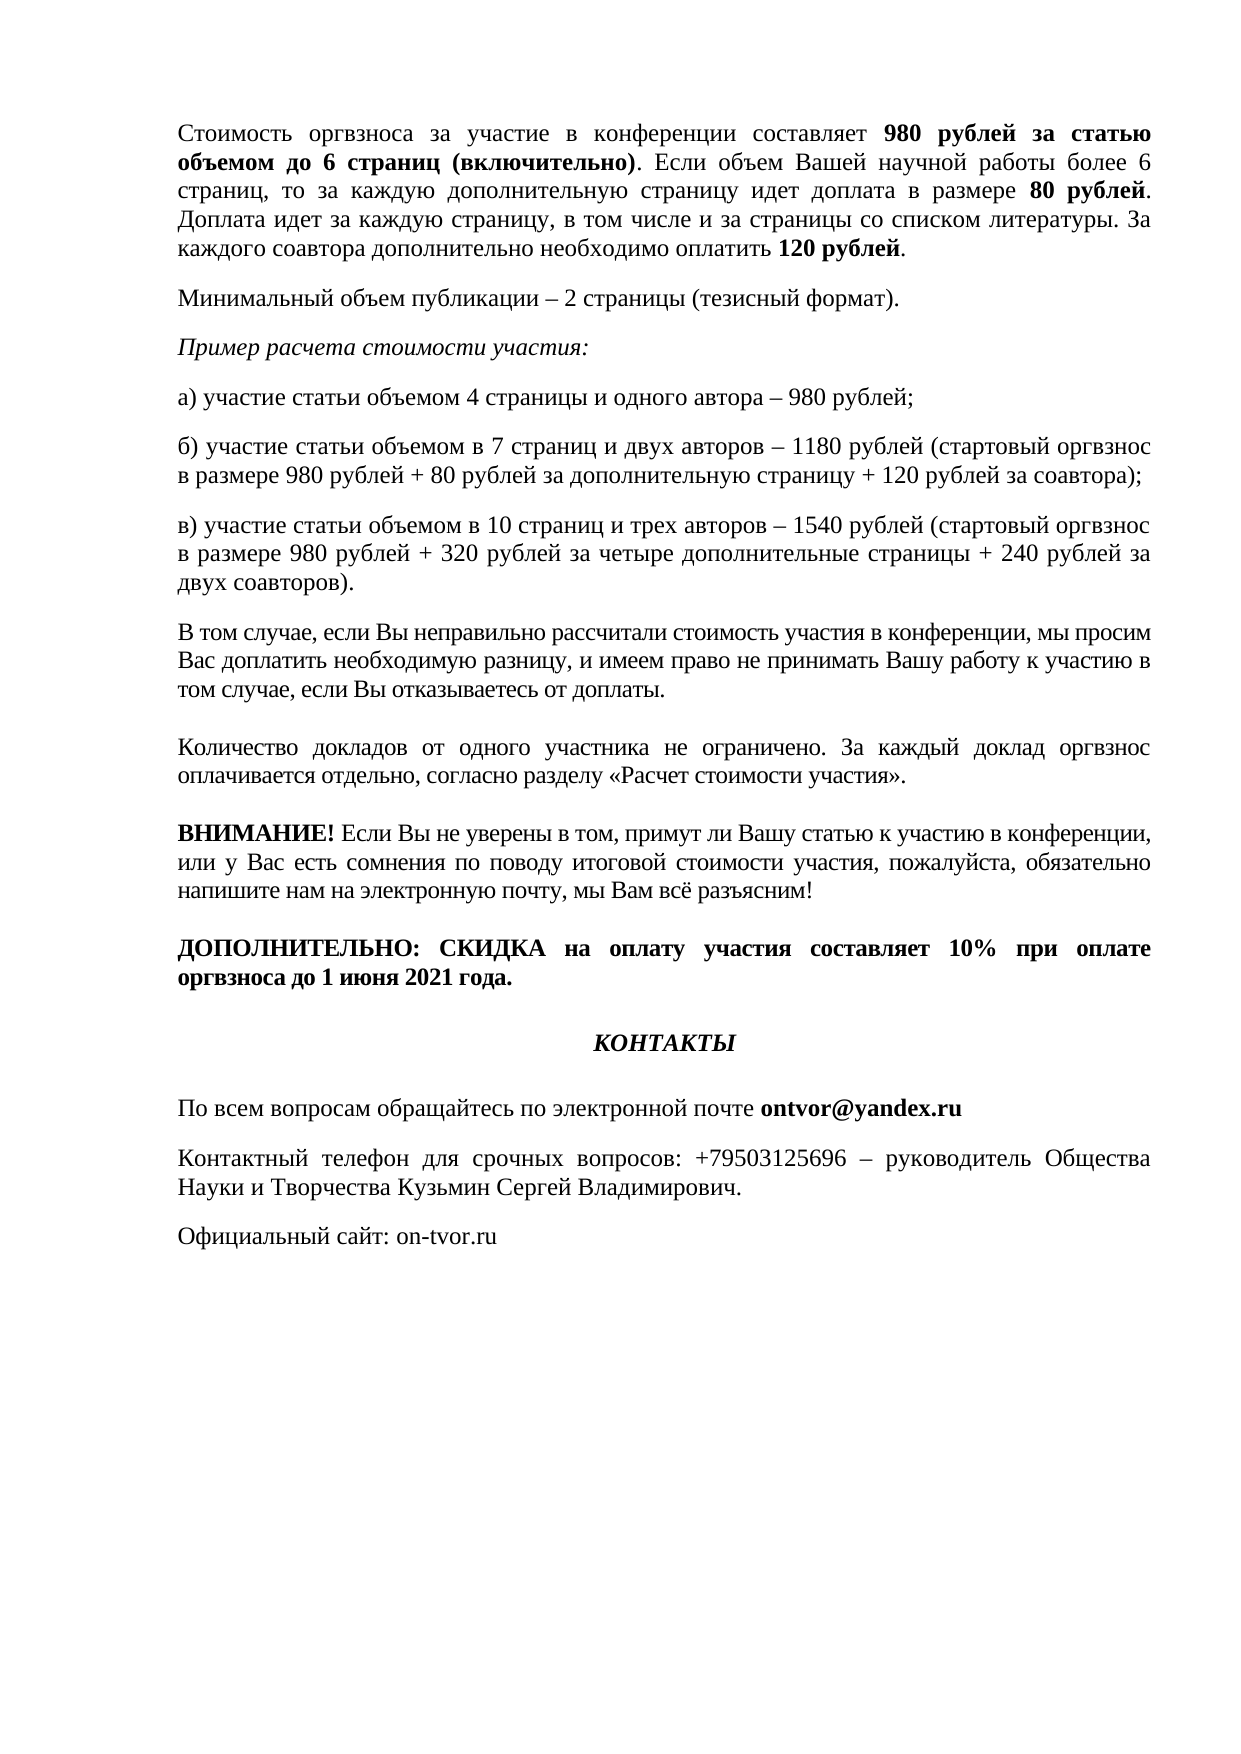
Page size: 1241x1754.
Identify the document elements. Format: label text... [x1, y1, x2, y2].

text а) участие статьи объемом 4 страницы и одного автора – 980 рублей; [177, 382, 1152, 411]
text В том случае, если Вы неправильно рассчитали стоимость участия в конференции, мы просим Вас доплатить необходимую разницу, и имеем право не принимать Вашу работу к участию в том случае, если Вы отказываетесь от доплаты. [177, 617, 1152, 703]
text Количество докладов от одного участника не ограничено. За каждый доклад оргвзнос оплачивается отдельно, согласно разделу «Расчет стоимости участия». [177, 732, 1152, 789]
text Стоимость оргвзноса за участие в конференции составляет 980 рублей за статью объемом до 6 страниц (включительно). Если объем Вашей научной работы более 6 страниц, то за каждую дополнительную страницу идет доплата в размере 80 рублей. Доплата идет за каждую страницу, в том числе и за страницы со списком литературы. За каждого соавтора дополнительно необходимо оплатить 120 рублей. [177, 118, 1152, 262]
text Официальный сайт: on-tvor.ru [177, 1221, 1152, 1250]
text ДОПОЛНИТЕЛЬНО: СКИДКА на оплату участия составляет 10% при оплате оргвзноса до 1 июня 2021 года. [177, 933, 1152, 991]
text Минимальный объем публикации – 2 страницы (тезисный формат). [177, 283, 1152, 311]
text Пример расчета стоимости участия: [177, 332, 1152, 361]
text в) участие статьи объемом в 10 страниц и трех авторов – 1540 рублей (стартовый оргвзнос в размере 980 рублей + 320 рублей за четыре дополнительные страницы + 240 рублей за двух соавторов). [177, 510, 1152, 596]
text б) участие статьи объемом в 7 страниц и двух авторов – 1180 рублей (стартовый оргвзнос в размере 980 рублей + 80 рублей за дополнительную страницу + 120 рублей за соавтора); [177, 431, 1152, 489]
text Контактный телефон для срочных вопросов: +79503125696 – руководитель Общества Науки и Творчества Кузьмин Сергей Владимирович. [177, 1143, 1152, 1201]
text ВНИМАНИЕ! Если Вы не уверены в том, примут ли Вашу статью к участию в конференции, или у Вас есть сомнения по поводу итоговой стоимости участия, пожалуйста, обязательно напишите нам на электронную почту, мы Вам всё разъясним! [177, 818, 1152, 904]
text По всем вопросам обращайтесь по электронной почте ontvor@yandex.ru [177, 1093, 1152, 1122]
text КОНТАКТЫ [177, 1028, 1152, 1056]
